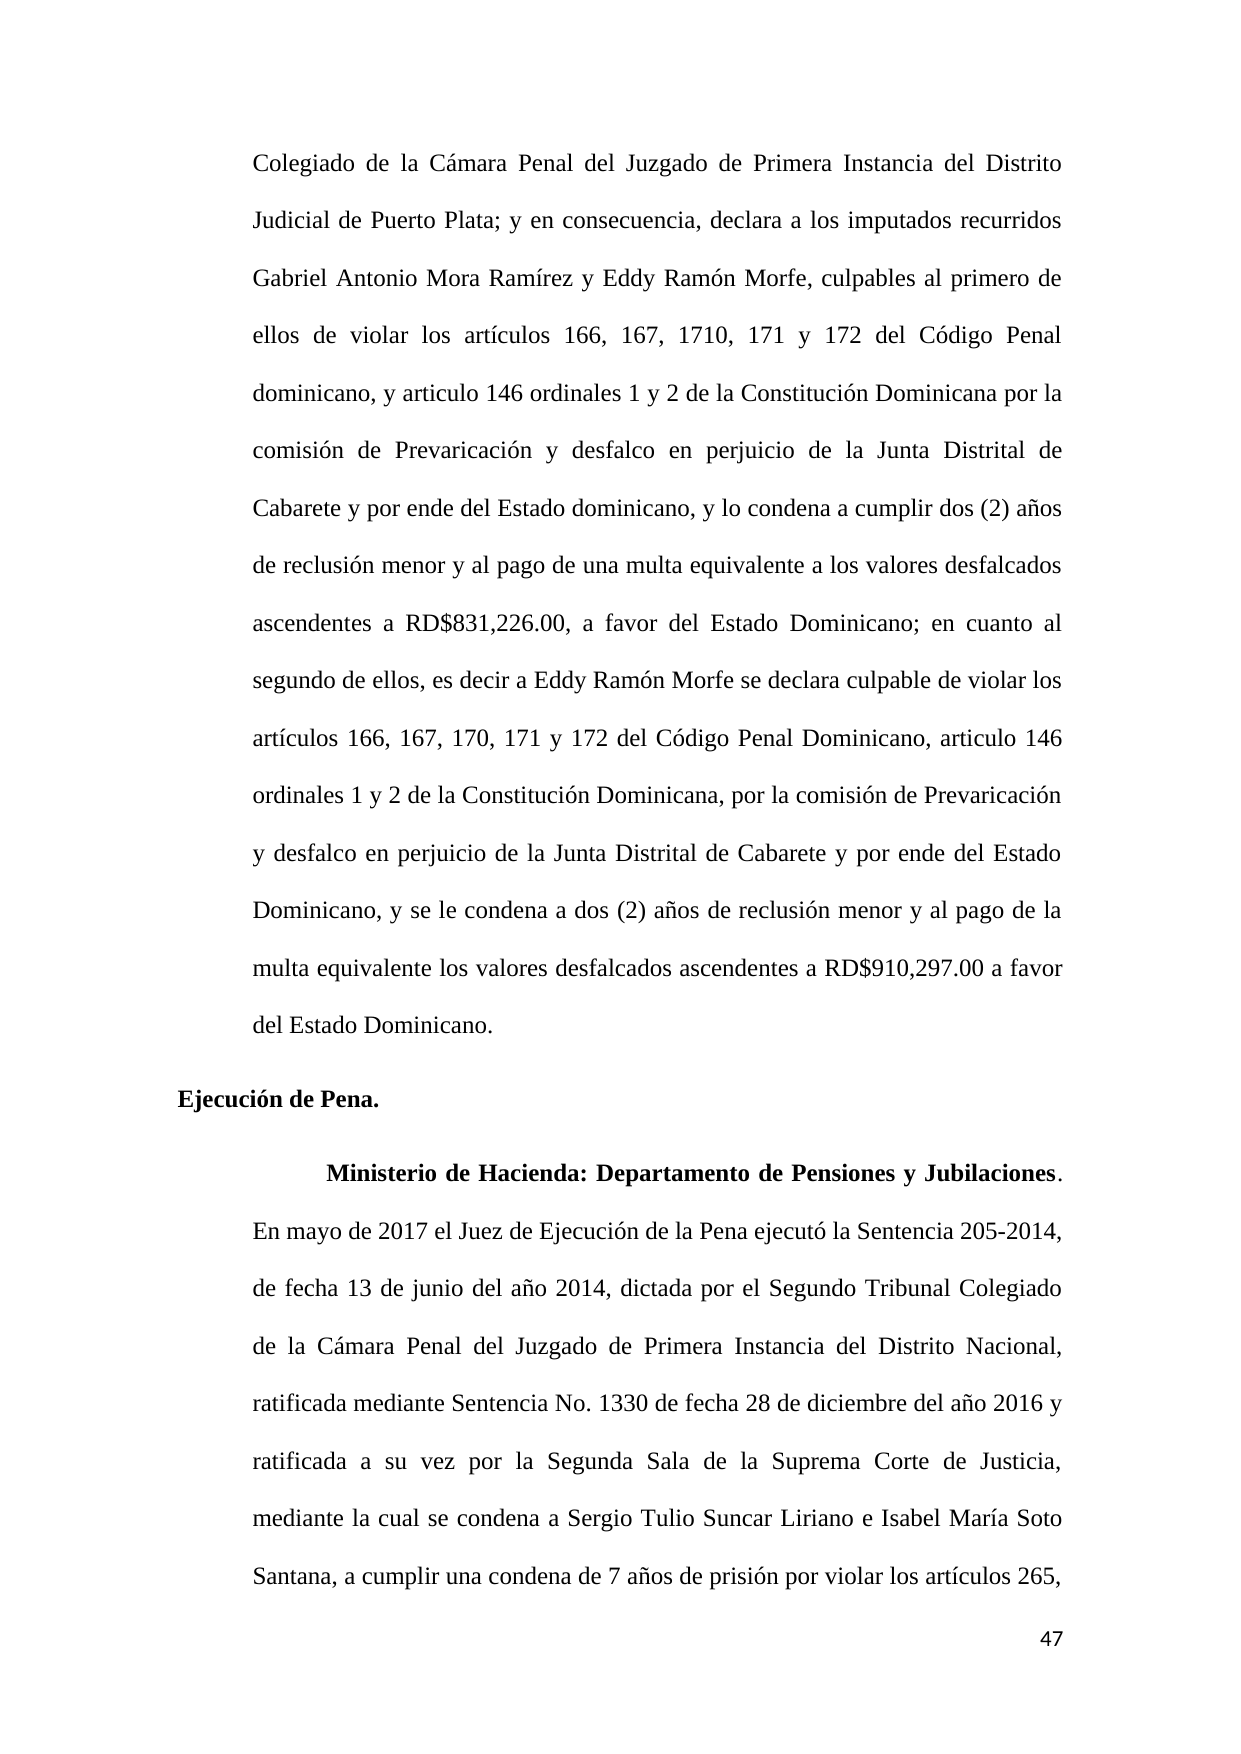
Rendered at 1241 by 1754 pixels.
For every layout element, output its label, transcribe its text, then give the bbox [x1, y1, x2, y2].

text Ejecución de Pena. [177, 1084, 1063, 1113]
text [252, 1158, 1063, 1590]
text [252, 148, 1063, 1039]
